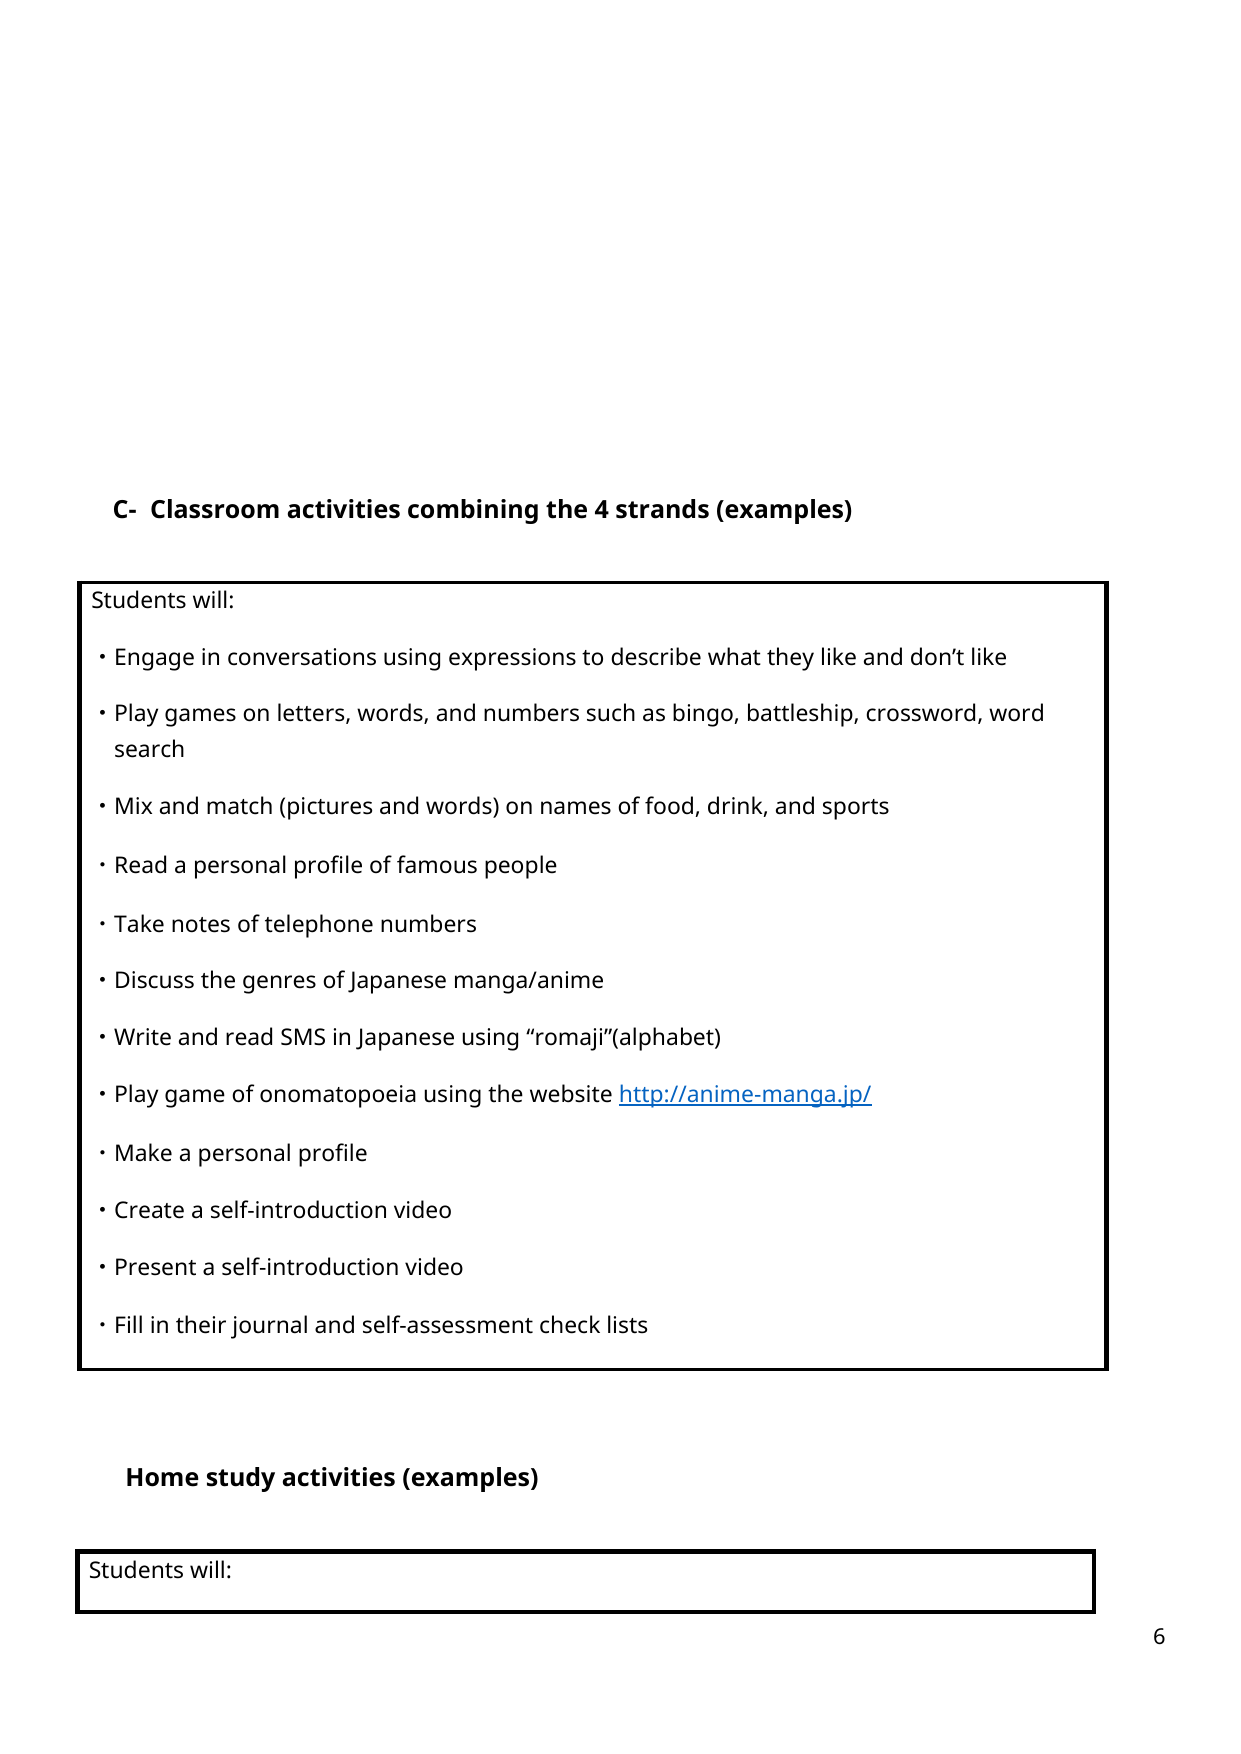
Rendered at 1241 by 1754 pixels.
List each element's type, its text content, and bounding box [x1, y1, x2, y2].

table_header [80, 1554, 1092, 1609]
text Home study activities (examples) [75, 1460, 1165, 1494]
table_header Students will: ・Engage in conversations using expressions to describe what they like and don’t like ・Play games on letters, words, and numbers such as bingo, battleship, crossword, word search ・Mix and match (pictures and words) on names of food, drink, and sports ・Read a personal profile of famous people ・Take notes of telephone numbers ・Discuss the genres of Japanese manga/anime ・Write and read SMS in Japanese using “romaji”(alphabet) ・Play game of onomatopoeia using the website http://anime-manga.jp/ ・Make a personal profile ・Create a self-introduction video ・Present a self-introduction video ・Fill in their journal and self-assessment check lists [82, 584, 1104, 1368]
list Classroom activities combining the 4 strands (examples) [112, 492, 1165, 526]
